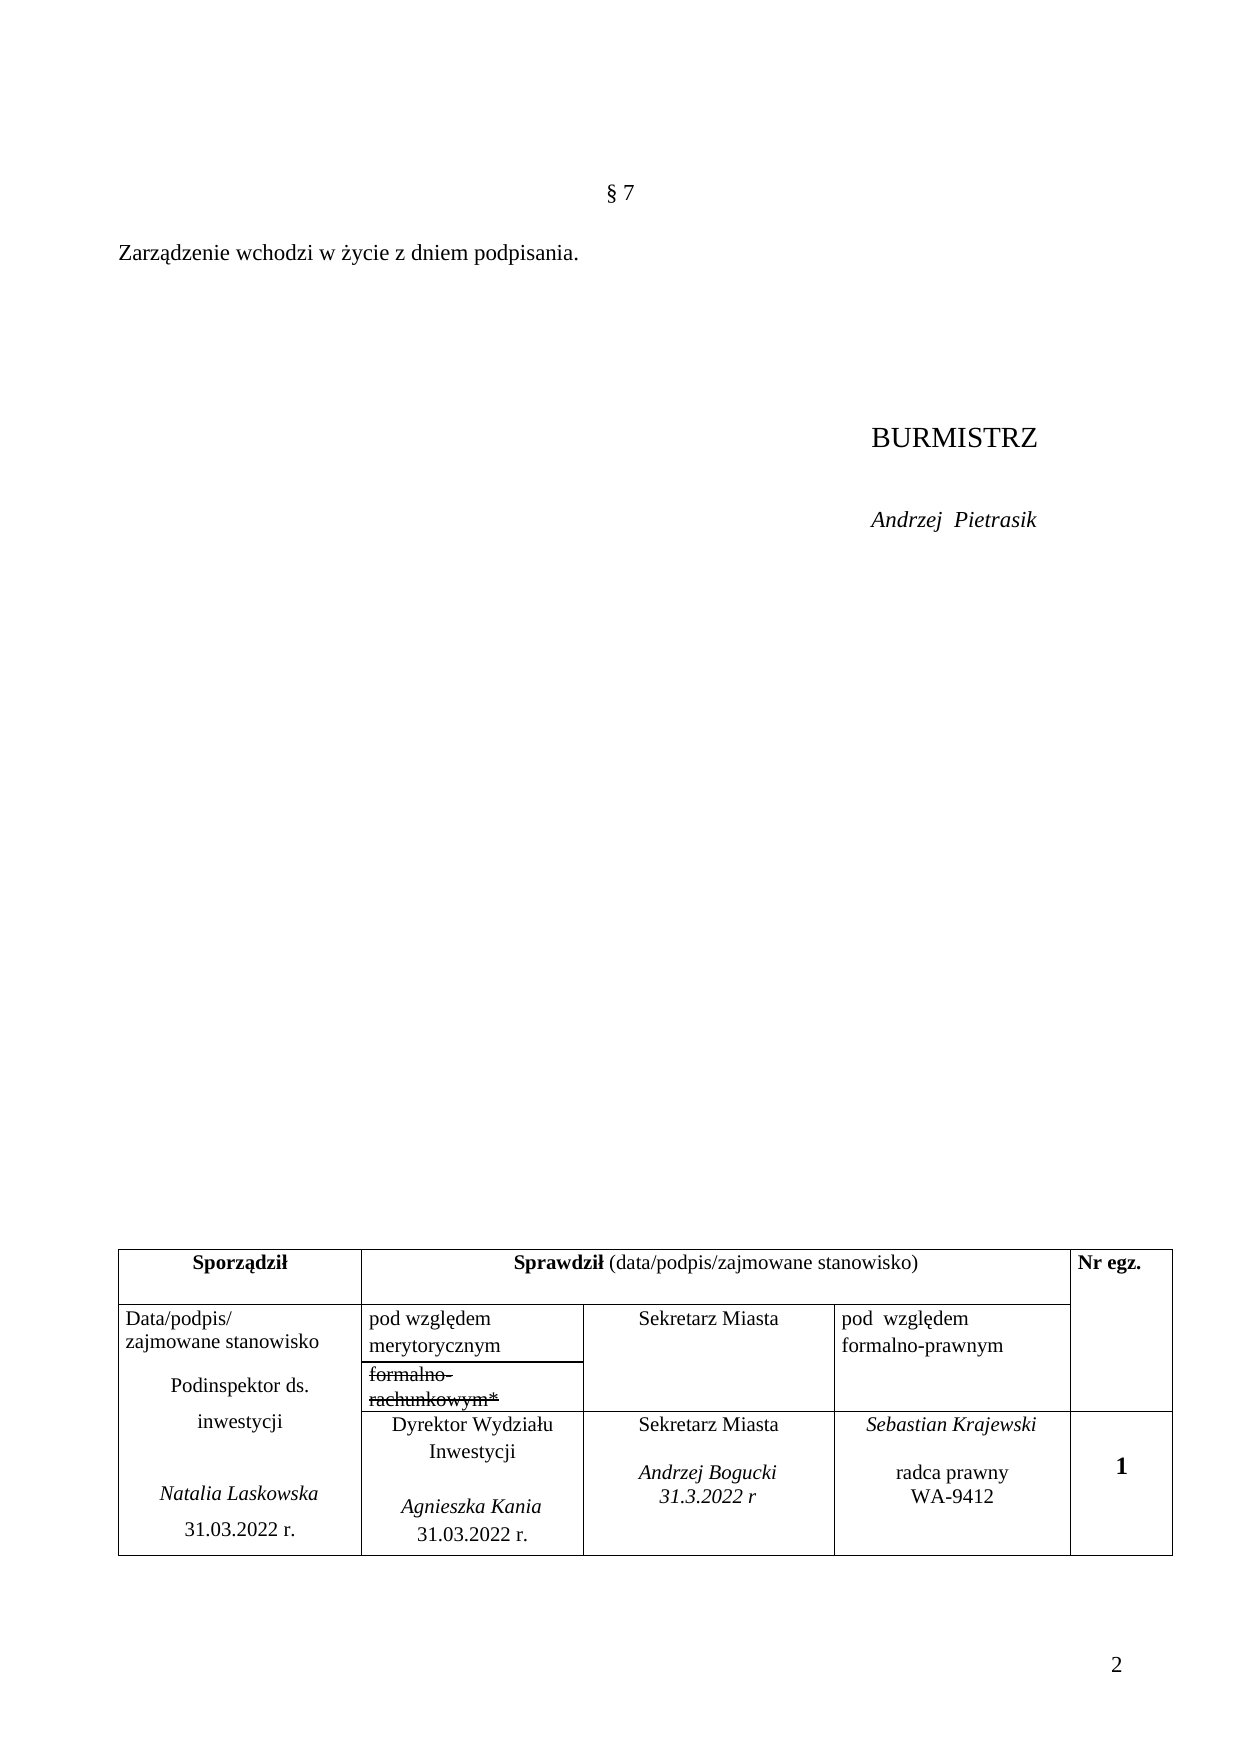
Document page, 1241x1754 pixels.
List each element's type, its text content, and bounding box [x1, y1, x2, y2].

table_cell formalno-rachunkowym* [362, 1363, 583, 1411]
table_cell Dyrektor Wydziału Inwestycji Agnieszka Kania 31.03.2022 r. [362, 1412, 583, 1555]
table_header Sporządził [119, 1250, 361, 1304]
text BURMISTRZ [871, 420, 1122, 454]
table_cell Sekretarz Miasta [584, 1305, 834, 1411]
table_header Sprawdził (data/podpis/zajmowane stanowisko) [362, 1250, 1070, 1304]
text § 7 [118, 178, 1122, 205]
table_header Nr egz. [1071, 1250, 1172, 1411]
table_cell pod względem formalno-prawnym [835, 1305, 1070, 1411]
text Zarządzenie wchodzi w życie z dniem podpisania. [118, 239, 1122, 265]
text Andrzej Pietrasik [797, 506, 1122, 533]
table_cell pod względem merytorycznym [362, 1305, 583, 1361]
table_cell Sekretarz Miasta Andrzej Bogucki 31.3.2022 r [584, 1412, 834, 1555]
table_cell Sebastian Krajewski radca prawny WA-9412 [835, 1412, 1070, 1555]
table_cell Data/podpis/ zajmowane stanowisko Podinspektor ds. inwestycji Natalia Laskowska 31.03.2022 r. [119, 1305, 361, 1555]
table_cell 1 [1071, 1412, 1172, 1555]
